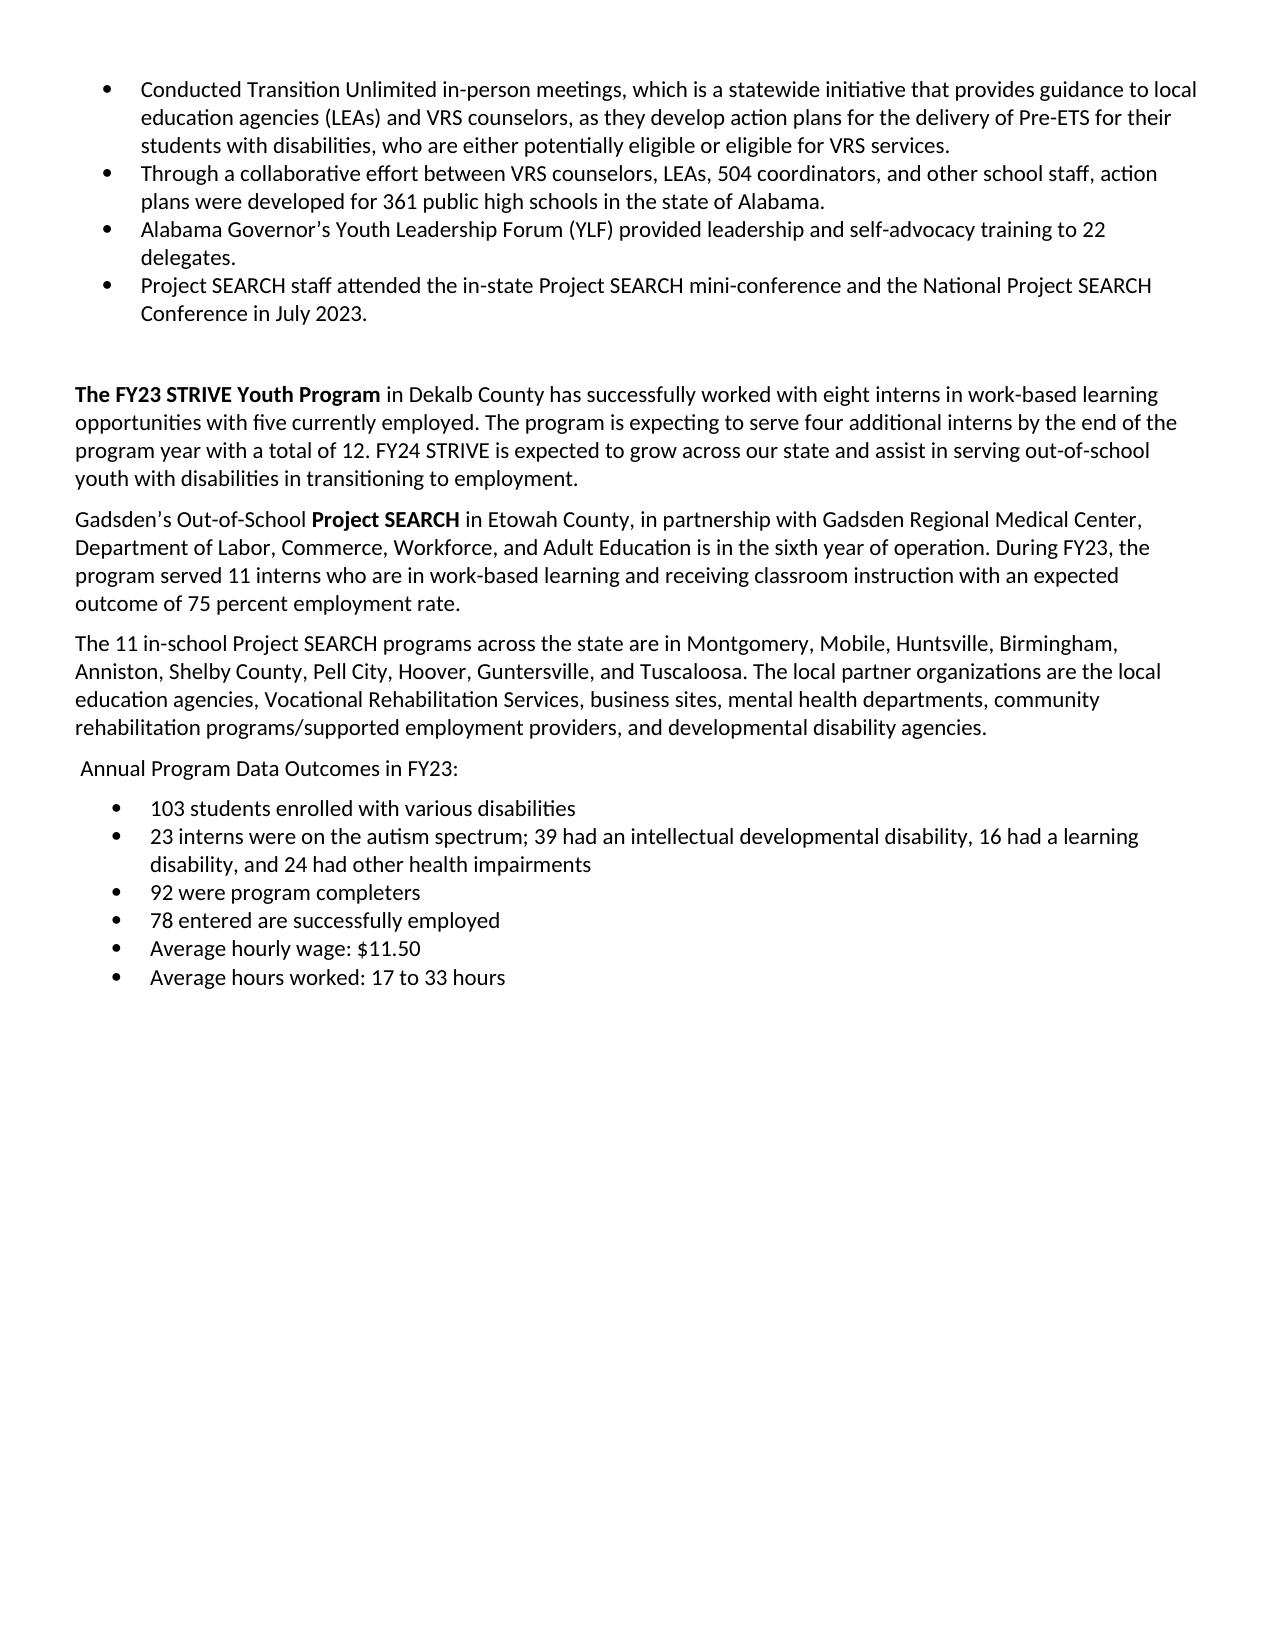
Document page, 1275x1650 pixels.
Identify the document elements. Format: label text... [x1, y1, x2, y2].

list Through a collaborative effort between VRS counselors, LEAs, 504 coordinators, and other school staff, action plans were developed for 361 public high schools in the state of Alabama. [103, 159, 1200, 215]
list 103 students enrolled with various disabilities [112, 794, 1200, 822]
text Annual Program Data Outcomes in FY23: [75, 754, 1200, 782]
text The FY23 STRIVE Youth Program in Dekalb County has successfully worked with eight interns in work-based learning opportunities with five currently employed. The program is expecting to serve four additional interns by the end of the program year with a total of 12. FY24 STRIVE is expected to grow across our state and assist in serving out-of-school youth with disabilities in transitioning to employment. [75, 380, 1200, 492]
list Project SEARCH staff attended the in-state Project SEARCH mini-conference and the National Project SEARCH Conference in July 2023. [103, 271, 1200, 327]
list 92 were program completers [112, 878, 1200, 907]
list Average hourly wage: $11.50 [112, 934, 1200, 963]
list 23 interns were on the autism spectrum; 39 had an intellectual developmental disability, 16 had a learning disability, and 24 had other health impairments [112, 822, 1200, 878]
text The 11 in-school Project SEARCH programs across the state are in Montgomery, Mobile, Huntsville, Birmingham, Anniston, Shelby County, Pell City, Hoover, Guntersville, and Tuscaloosa. The local partner organizations are the local education agencies, Vocational Rehabilitation Services, business sites, mental health departments, community rehabilitation programs/supported employment providers, and developmental disability agencies. [75, 629, 1200, 741]
list Average hours worked: 17 to 33 hours [112, 963, 1200, 991]
list Alabama Governor’s Youth Leadership Forum (YLF) provided leadership and self-advocacy training to 22 delegates. [103, 215, 1200, 271]
list 78 entered are successfully employed [112, 907, 1200, 934]
list Conducted Transition Unlimited in-person meetings, which is a statewide initiative that provides guidance to local education agencies (LEAs) and VRS counselors, as they develop action plans for the delivery of Pre-ETS for their students with disabilities, who are either potentially eligible or eligible for VRS services. [103, 75, 1200, 159]
text Gadsden’s Out-of-School Project SEARCH in Etowah County, in partnership with Gadsden Regional Medical Center, Department of Labor, Commerce, Workforce, and Adult Education is in the sixth year of operation. During FY23, the program served 11 interns who are in work-based learning and receiving classroom instruction with an expected outcome of 75 percent employment rate. [75, 505, 1200, 617]
